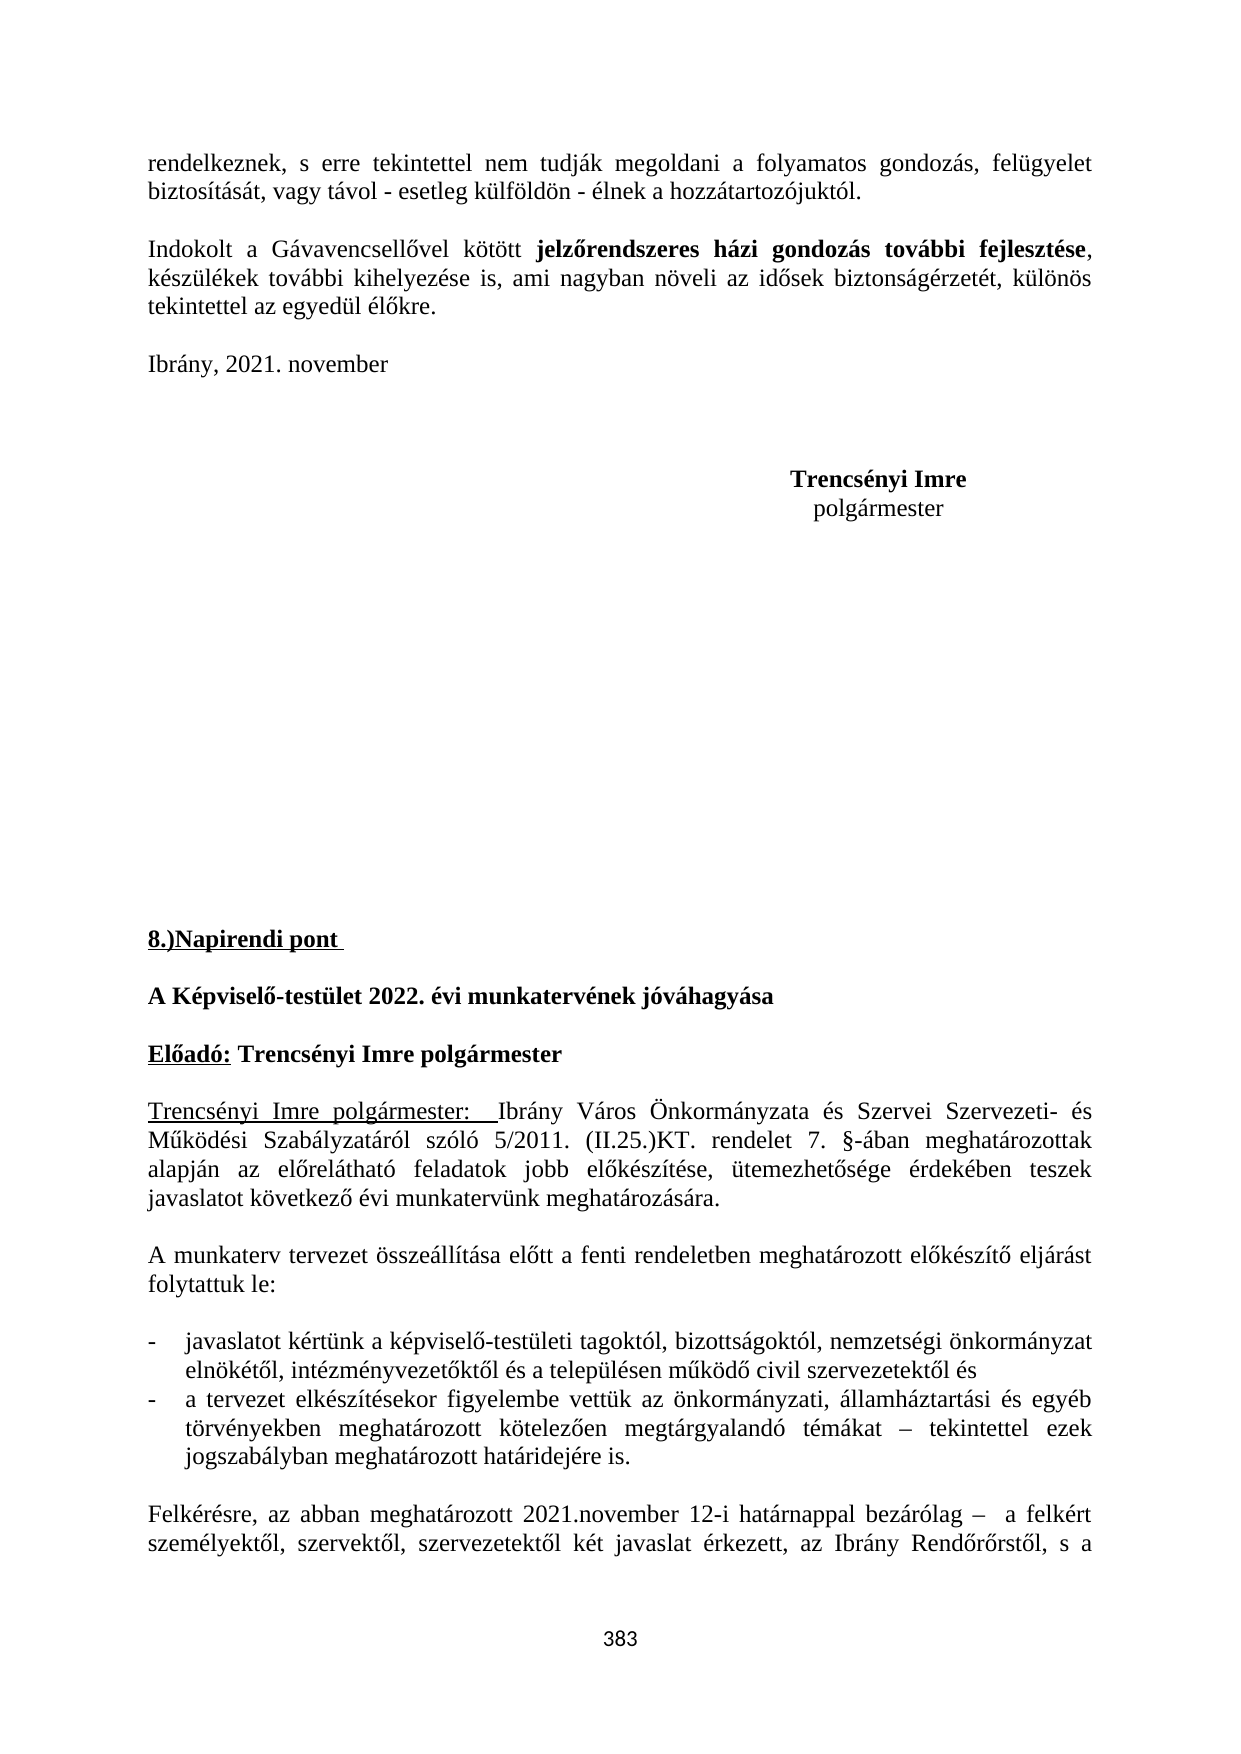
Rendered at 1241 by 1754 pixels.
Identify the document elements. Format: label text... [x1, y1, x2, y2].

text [148, 148, 1093, 205]
text Trencsényi Imre [664, 464, 1093, 493]
text Trencsényi Imre polgármester: Ibrány Város Önkormányzata és Szervei Szervezeti- és Működési Szabályzatáról szóló 5/2011. (II.25.)KT. rendelet 7. §-ában meghatározottak alapján az előrelátható feladatok jobb előkészítése, ütemezhetősége érdekében teszek javaslatot következő évi munkatervünk meghatározására. [148, 1096, 1093, 1211]
text A munkaterv tervezet összeállítása előtt a fenti rendeletben meghatározott előkészítő eljárást folytattuk le: [148, 1240, 1093, 1298]
text polgármester [664, 493, 1093, 521]
text Indokolt a Gávavencsellővel kötött jelzőrendszeres házi gondozás további fejlesztése, készülékek további kihelyezése is, ami nagyban növeli az idősek biztonságérzetét, különös tekintettel az egyedül élőkre. [148, 234, 1093, 320]
list javaslatot kértünk a képviselő-testületi tagoktól, bizottságoktól, nemzetségi önkormányzat elnökétől, intézményvezetőktől és a településen működő civil szervezetektől és [148, 1326, 1093, 1384]
text Előadó: Trencsényi Imre polgármester [148, 1039, 1093, 1068]
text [148, 1499, 1093, 1556]
text Ibrány, 2021. november [148, 349, 1093, 378]
text A Képviselő-testület 2022. évi munkatervének jóváhagyása [148, 981, 1093, 1010]
text 8.)Napirendi pont [148, 924, 1093, 953]
list a tervezet elkészítésekor figyelembe vettük az önkormányzati, államháztartási és egyéb törvényekben meghatározott kötelezően megtárgyalandó témákat – tekintettel ezek jogszabályban meghatározott határidejére is. [148, 1384, 1093, 1470]
